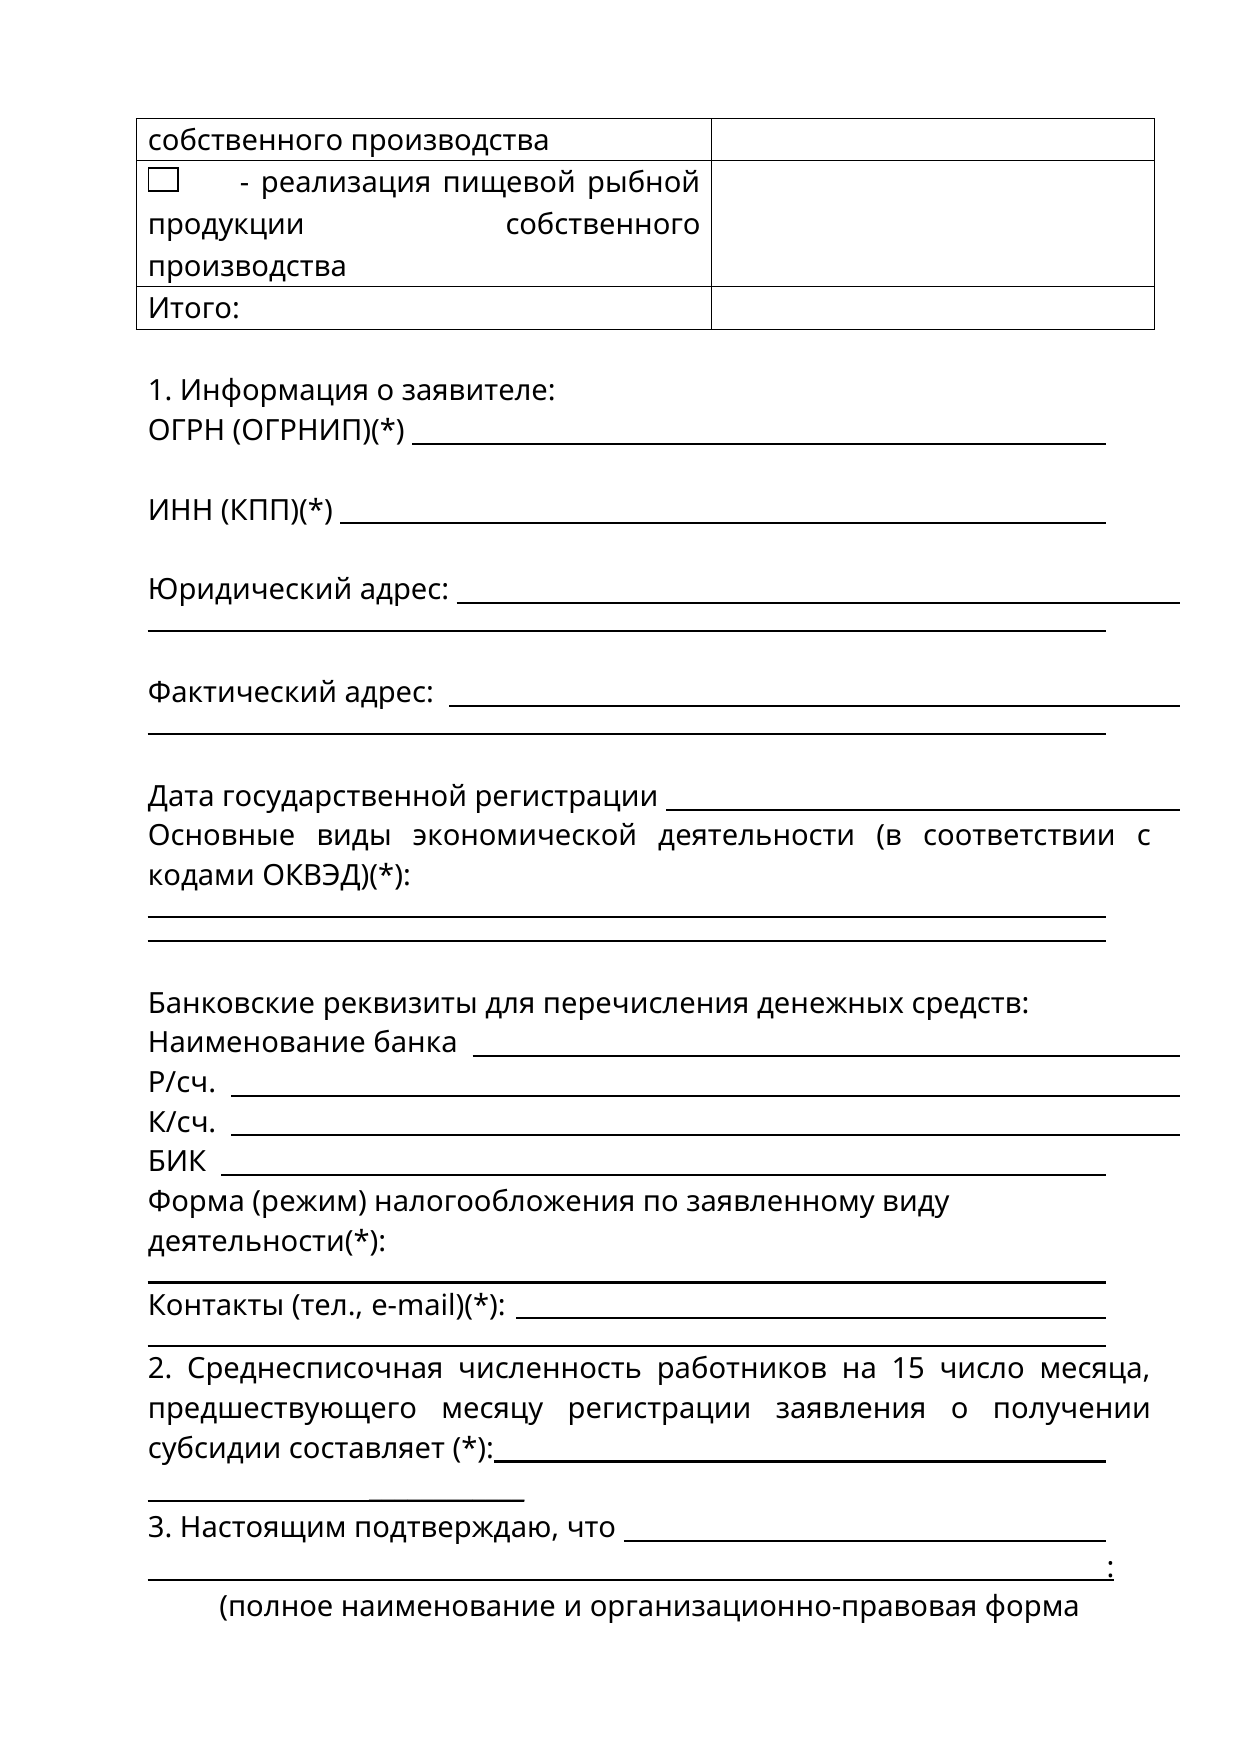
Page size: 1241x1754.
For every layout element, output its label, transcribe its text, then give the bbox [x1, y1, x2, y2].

table_cell [712, 119, 1154, 160]
text ОГРН (ОГРНИП)(*) [148, 409, 1152, 449]
text Юридический адрес: [148, 568, 1152, 608]
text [148, 1586, 1152, 1625]
text Форма (режим) налогообложения по заявленному виду деятельности(*): [148, 1180, 1152, 1260]
table_cell [712, 287, 1154, 329]
text Дата государственной регистрации [148, 775, 1166, 815]
text : [148, 1546, 1152, 1586]
text 3. Настоящим подтверждаю, что [148, 1506, 1152, 1546]
text БИК [148, 1141, 1152, 1180]
text Основные виды экономической деятельности (в соответствии с кодами ОКВЭД)(*): [148, 815, 1152, 894]
table_cell [712, 161, 1154, 286]
text Р/сч. [148, 1061, 1152, 1101]
text ИНН (КПП)(*) [148, 489, 1152, 528]
table_cell Итого: [137, 287, 711, 329]
text К/сч. [148, 1101, 1152, 1141]
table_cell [137, 119, 711, 160]
text Фактический адрес: [148, 672, 1152, 711]
text Банковские реквизиты для перечисления денежных средств: [148, 982, 1152, 1022]
table_cell - реализация пищевой рыбной продукции собственного производства [137, 161, 711, 286]
text Контакты (тел., e-mail)(*): [148, 1284, 1152, 1323]
text 1. Информация о заявителе: [148, 370, 1152, 409]
text Наименование банка [148, 1022, 1152, 1061]
text 2. Среднесписочная численность работников на 15 число месяца, предшествующего месяцу регистрации заявления о получении субсидии составляет (*): ____________ [148, 1347, 1152, 1506]
